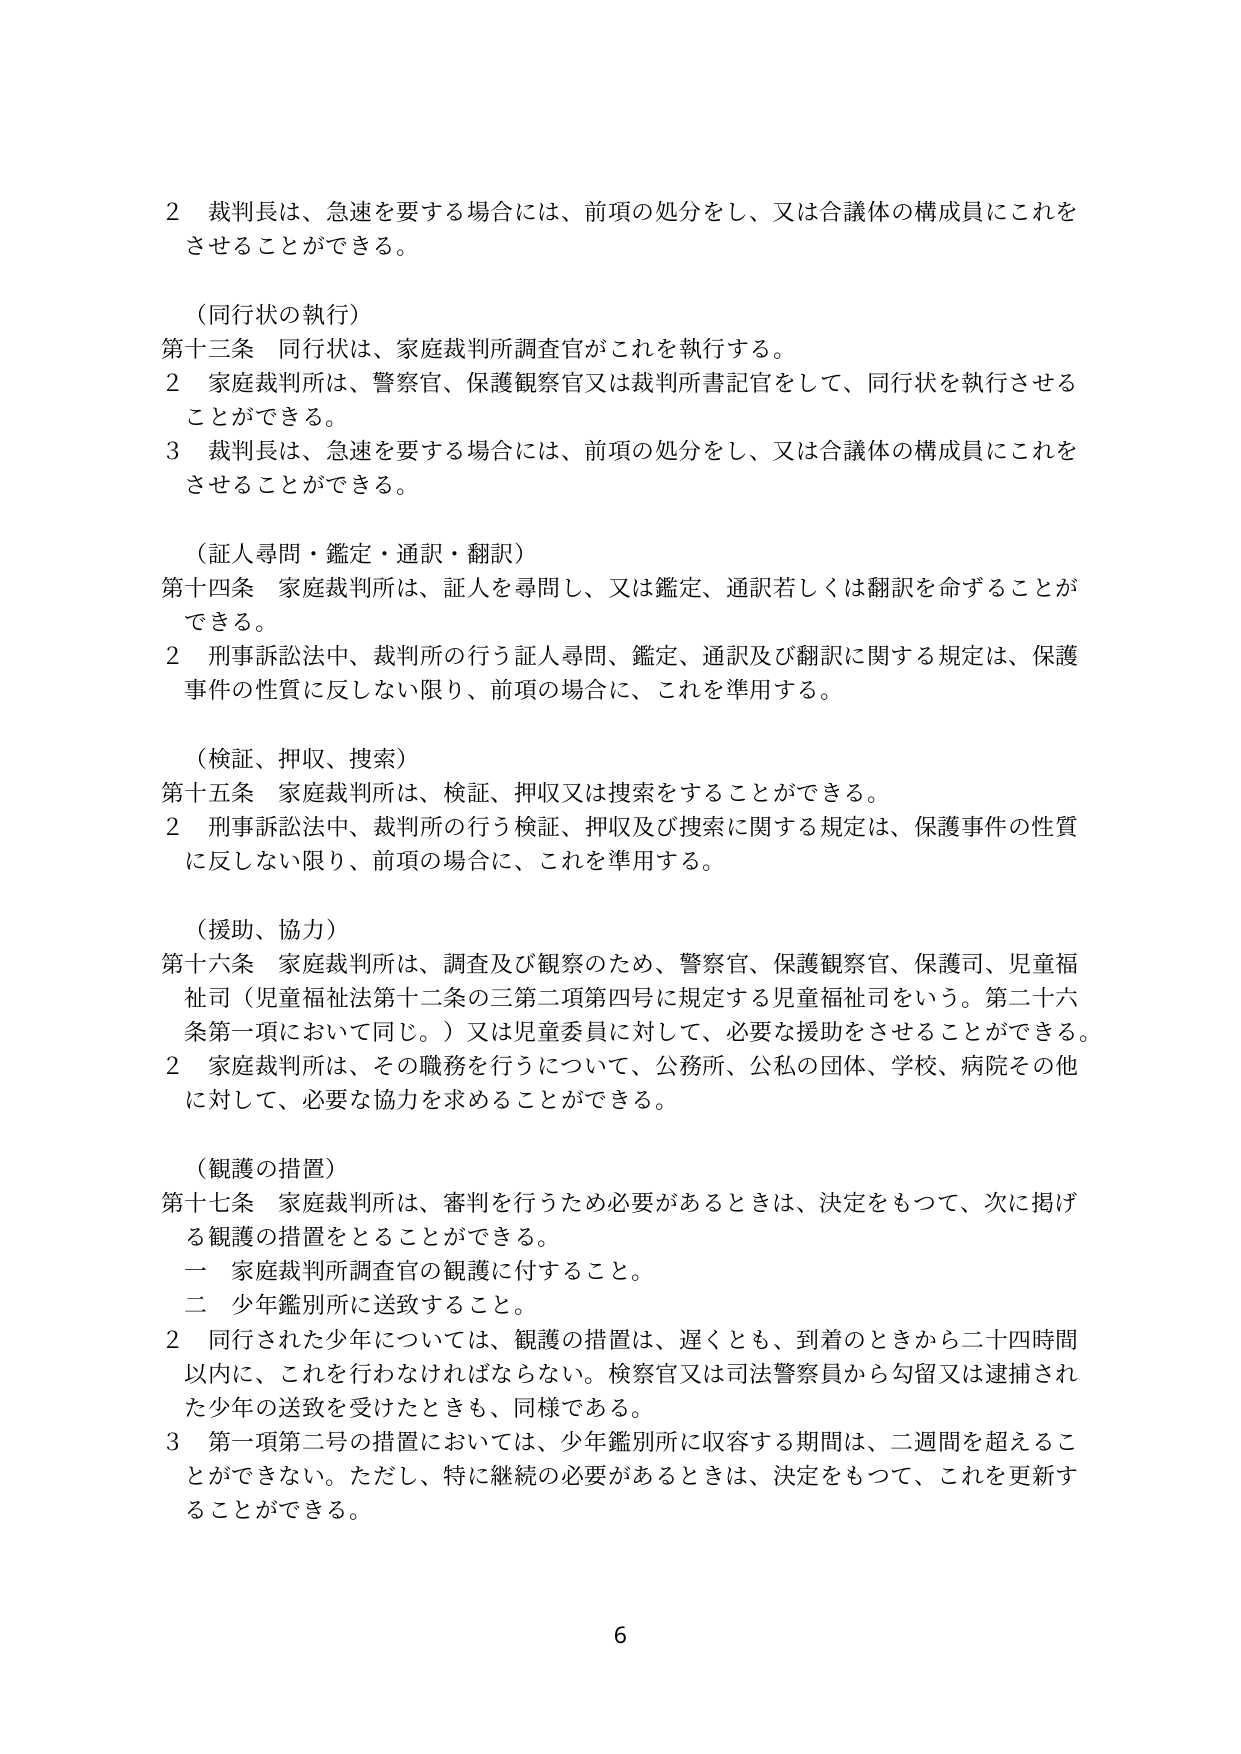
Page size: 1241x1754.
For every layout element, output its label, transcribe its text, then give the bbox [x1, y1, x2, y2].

text ２ 家庭裁判所は、警察官、保護観察官又は裁判所書記官をして、同行状を執行させることができる。 [161, 364, 1079, 433]
text 二 少年鑑別所に送致すること。 [184, 1287, 1079, 1321]
text （同行状の執行） [184, 296, 1079, 330]
text 第十七条 家庭裁判所は、審判を行うため必要があるときは、決定をもつて、次に掲げる観護の措置をとることができる。 [161, 1184, 1079, 1253]
text （援助、協力） [184, 911, 1079, 945]
text （検証、押収、捜索） [184, 740, 1079, 774]
text ３ 第一項第二号の措置においては、少年鑑別所に収容する期間は、二週間を超えることができない。ただし、特に継続の必要があるときは、決定をもつて、これを更新することができる。 [161, 1424, 1079, 1526]
text ２ 刑事訴訟法中、裁判所の行う検証、押収及び捜索に関する規定は、保護事件の性質に反しない限り、前項の場合に、これを準用する。 [161, 809, 1079, 877]
text ２ 家庭裁判所は、その職務を行うについて、公務所、公私の団体、学校、病院その他に対して、必要な協力を求めることができる。 [161, 1048, 1079, 1116]
text 第十六条 家庭裁判所は、調査及び観察のため、警察官、保護観察官、保護司、児童福祉司（児童福祉法第十二条の三第二項第四号に規定する児童福祉司をいう。第二十六条第一項において同じ。）又は児童委員に対して、必要な援助をさせることができる。 [161, 945, 1079, 1048]
text ２ 裁判長は、急速を要する場合には、前項の処分をし、又は合議体の構成員にこれをさせることができる。 [161, 194, 1079, 262]
text 第十四条 家庭裁判所は、証人を尋問し、又は鑑定、通訳若しくは翻訳を命ずることができる。 [161, 569, 1079, 638]
text （観護の措置） [184, 1150, 1079, 1184]
text ２ 刑事訴訟法中、裁判所の行う証人尋問、鑑定、通訳及び翻訳に関する規定は、保護事件の性質に反しない限り、前項の場合に、これを準用する。 [161, 638, 1079, 706]
text ３ 裁判長は、急速を要する場合には、前項の処分をし、又は合議体の構成員にこれをさせることができる。 [161, 433, 1079, 501]
text （証人尋問・鑑定・通訳・翻訳） [184, 535, 1079, 569]
text 第十三条 同行状は、家庭裁判所調査官がこれを執行する。 [161, 330, 1079, 364]
text 一 家庭裁判所調査官の観護に付すること。 [184, 1253, 1079, 1287]
text ２ 同行された少年については、観護の措置は、遅くとも、到着のときから二十四時間以内に、これを行わなければならない。検察官又は司法警察員から勾留又は逮捕された少年の送致を受けたときも、同様である。 [161, 1321, 1079, 1424]
text 第十五条 家庭裁判所は、検証、押収又は捜索をすることができる。 [161, 774, 1079, 809]
